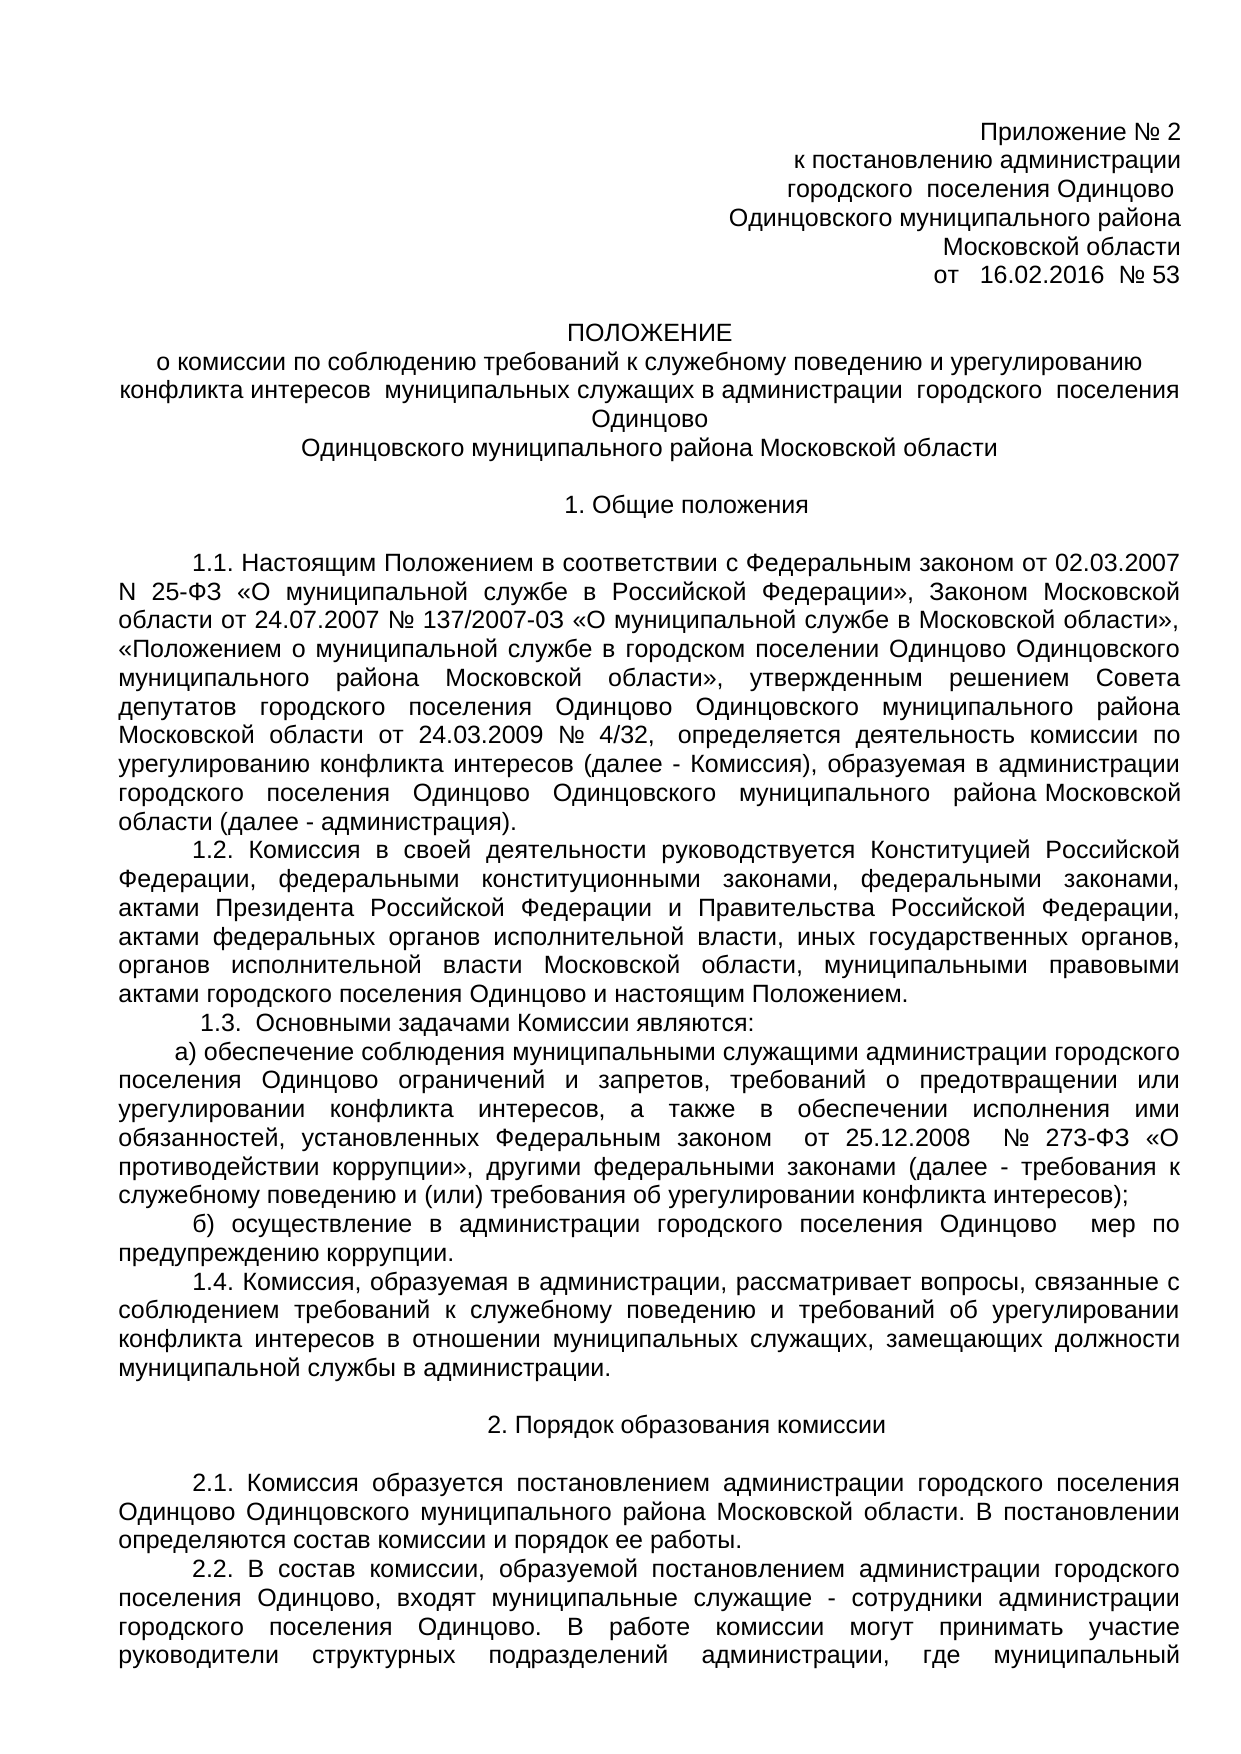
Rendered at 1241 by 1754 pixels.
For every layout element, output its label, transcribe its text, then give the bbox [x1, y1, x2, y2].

text 2.1. Комиссия образуется постановлением администрации городского поселения Одинцово Одинцовского муниципального района Московской области. В постановлении определяются состав комиссии и порядок ее работы. [118, 1468, 1181, 1554]
text ПОЛОЖЕНИЕ [118, 318, 1181, 347]
text городского поселения Одинцово Одинцовского муниципального района [118, 174, 1181, 232]
text 1. Общие положения [118, 490, 1181, 519]
text Одинцовского муниципального района Московской области [118, 433, 1181, 462]
text 1.2. Комиссия в своей деятельности руководствуется Конституцией Российской Федерации, федеральными конституционными законами, федеральными законами, актами Президента Российской Федерации и Правительства Российской Федерации, актами федеральных органов исполнительной власти, иных государственных органов, органов исполнительной власти Московской области, муниципальными правовыми актами городского поселения Одинцово и настоящим Положением. [118, 835, 1181, 1008]
text 1.1. Настоящим Положением в соответствии с Федеральным законом от 02.03.2007 N 25-ФЗ «О муниципальной службе в Российской Федерации», Законом Московской области от 24.07.2007 № 137/2007-0З «О муниципальной службе в Московской области», «Положением о муниципальной службе в городском поселении Одинцово Одинцовского муниципального района Московской области», утвержденным решением Совета депутатов городского поселения Одинцово Одинцовского муниципального района Московской области от 24.03.2009 № 4/32, определяется деятельность комиссии по урегулированию конфликта интересов (далее - Комиссия), образуемая в администрации городского поселения Одинцово Одинцовского муниципального района Московской области (далее - администрация). [118, 548, 1181, 835]
text Московской области [118, 232, 1181, 260]
text к постановлению администрации [118, 145, 1181, 174]
text 1.4. Комиссия, образуемая в администрации, рассматривает вопросы, связанные с соблюдением требований к служебному поведению и требований об урегулировании конфликта интересов в отношении муниципальных служащих, замещающих должности муниципальной службы в администрации. [118, 1267, 1181, 1382]
text Приложение № 2 [118, 117, 1181, 145]
text б) осуществление в администрации городского поселения Одинцово мер по предупреждению коррупции. [118, 1209, 1181, 1267]
text а) обеспечение соблюдения муниципальными служащими администрации городского поселения Одинцово ограничений и запретов, требований о предотвращении или урегулировании конфликта интересов, а также в обеспечении исполнения ими обязанностей, установленных Федеральным законом от 25.12.2008 № 273-ФЗ «О противодействии коррупции», другими федеральными законами (далее - требования к служебному поведению и (или) требования об урегулировании конфликта интересов); [118, 1037, 1181, 1209]
text о комиссии по соблюдению требований к служебному поведению и урегулированию конфликта интересов муниципальных служащих в администрации городского поселения Одинцово [118, 347, 1181, 433]
text 2. Порядок образования комиссии [118, 1410, 1181, 1439]
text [118, 1554, 1181, 1669]
text 1.3. Основными задачами Комиссии являются: [118, 1008, 1181, 1037]
text от 16.02.2016 № 53 [118, 260, 1181, 289]
